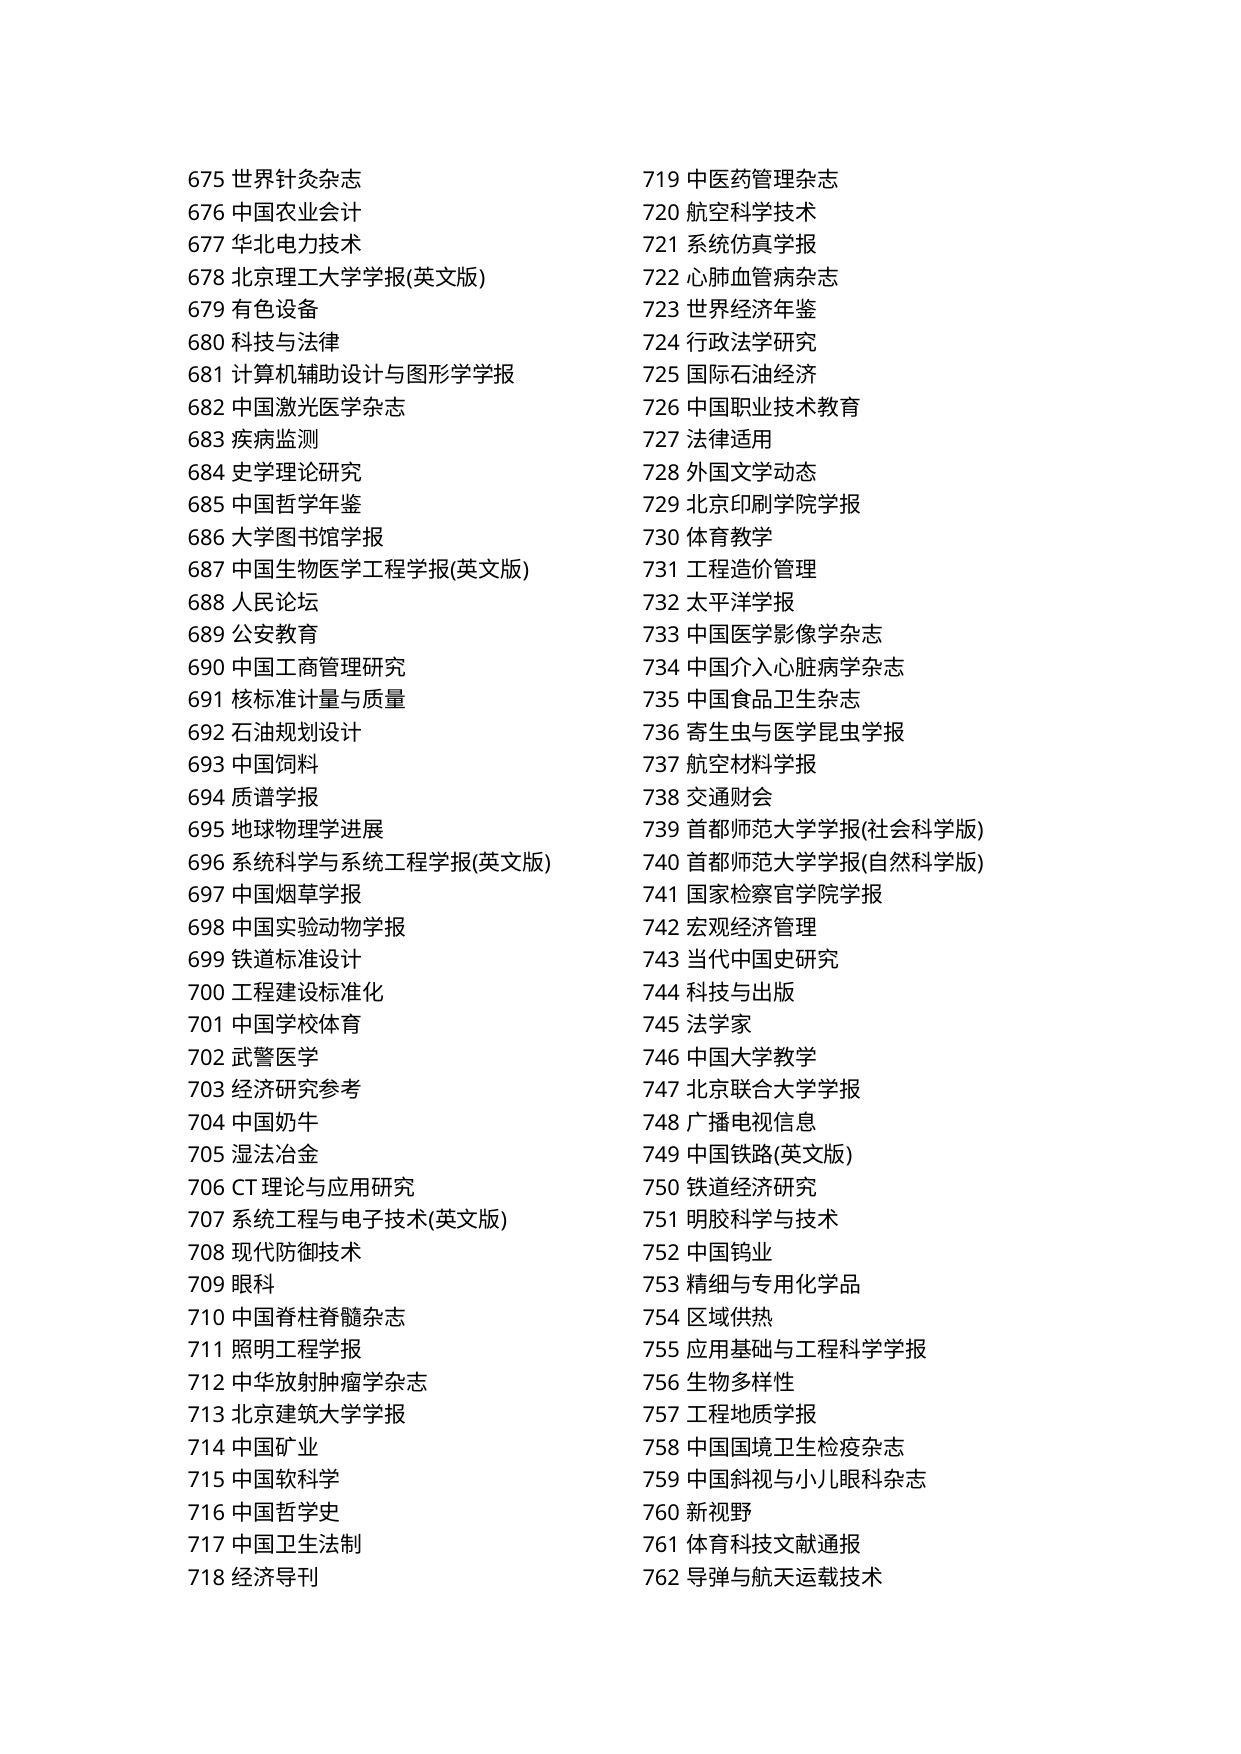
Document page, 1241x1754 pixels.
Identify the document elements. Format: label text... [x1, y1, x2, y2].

text 682 中国激光医学杂志 [187, 389, 598, 422]
text 732 太平洋学报 [642, 584, 1053, 617]
text 675 世界针灸杂志 [187, 162, 598, 194]
text 742 宏观经济管理 [642, 909, 1053, 942]
text 691 核标准计量与质量 [187, 682, 598, 714]
text 752 中国钨业 [642, 1234, 1053, 1267]
text 745 法学家 [642, 1007, 1053, 1039]
text 759 中国斜视与小儿眼科杂志 [642, 1462, 1053, 1494]
text 755 应用基础与工程科学学报 [642, 1332, 1053, 1364]
text 723 世界经济年鉴 [642, 292, 1053, 324]
text 708 现代防御技术 [187, 1234, 598, 1267]
text 750 铁道经济研究 [642, 1169, 1053, 1202]
text 697 中国烟草学报 [187, 877, 598, 909]
text 713 北京建筑大学学报 [187, 1397, 598, 1429]
text 698 中国实验动物学报 [187, 909, 598, 942]
text 716 中国哲学史 [187, 1494, 598, 1527]
text 761 体育科技文献通报 [642, 1527, 1053, 1559]
text 718 经济导刊 [187, 1559, 598, 1592]
text 711 照明工程学报 [187, 1332, 598, 1364]
text 676 中国农业会计 [187, 194, 598, 227]
text 734 中国介入心脏病学杂志 [642, 649, 1053, 682]
text 760 新视野 [642, 1494, 1053, 1527]
text 690 中国工商管理研究 [187, 649, 598, 682]
text 727 法律适用 [642, 422, 1053, 454]
text 724 行政法学研究 [642, 324, 1053, 357]
text 688 人民论坛 [187, 584, 598, 617]
text 728 外国文学动态 [642, 454, 1053, 487]
text 687 中国生物医学工程学报(英文版) [187, 552, 598, 584]
text 700 工程建设标准化 [187, 974, 598, 1007]
text 744 科技与出版 [642, 974, 1053, 1007]
text 707 系统工程与电子技术(英文版) [187, 1202, 598, 1234]
text 735 中国食品卫生杂志 [642, 682, 1053, 714]
text 762 导弹与航天运载技术 [642, 1559, 1053, 1592]
text 749 中国铁路(英文版) [642, 1137, 1053, 1169]
text 701 中国学校体育 [187, 1007, 598, 1039]
text 705 湿法冶金 [187, 1137, 598, 1169]
text 686 大学图书馆学报 [187, 519, 598, 552]
text 729 北京印刷学院学报 [642, 487, 1053, 519]
text 738 交通财会 [642, 779, 1053, 812]
text 746 中国大学教学 [642, 1039, 1053, 1072]
text 757 工程地质学报 [642, 1397, 1053, 1429]
text 710 中国脊柱脊髓杂志 [187, 1299, 598, 1332]
text 715 中国软科学 [187, 1462, 598, 1494]
text 717 中国卫生法制 [187, 1527, 598, 1559]
text 679 有色设备 [187, 292, 598, 324]
text 678 北京理工大学学报(英文版) [187, 259, 598, 292]
text 756 生物多样性 [642, 1364, 1053, 1397]
text 695 地球物理学进展 [187, 812, 598, 844]
text 733 中国医学影像学杂志 [642, 617, 1053, 649]
text 736 寄生虫与医学昆虫学报 [642, 714, 1053, 747]
text 709 眼科 [187, 1267, 598, 1299]
text 712 中华放射肿瘤学杂志 [187, 1364, 598, 1397]
text 720 航空科学技术 [642, 194, 1053, 227]
text 683 疾病监测 [187, 422, 598, 454]
text 699 铁道标准设计 [187, 942, 598, 974]
text 747 北京联合大学学报 [642, 1072, 1053, 1104]
text 684 史学理论研究 [187, 454, 598, 487]
text 721 系统仿真学报 [642, 227, 1053, 259]
text 751 明胶科学与技术 [642, 1202, 1053, 1234]
text 704 中国奶牛 [187, 1104, 598, 1137]
text 719 中医药管理杂志 [642, 162, 1053, 194]
text 689 公安教育 [187, 617, 598, 649]
text 706 CT理论与应用研究 [187, 1169, 598, 1202]
text 743 当代中国史研究 [642, 942, 1053, 974]
text 722 心肺血管病杂志 [642, 259, 1053, 292]
text 726 中国职业技术教育 [642, 389, 1053, 422]
text 694 质谱学报 [187, 779, 598, 812]
text 725 国际石油经济 [642, 357, 1053, 389]
text 685 中国哲学年鉴 [187, 487, 598, 519]
text 680 科技与法律 [187, 324, 598, 357]
text 753 精细与专用化学品 [642, 1267, 1053, 1299]
text 693 中国饲料 [187, 747, 598, 779]
text 703 经济研究参考 [187, 1072, 598, 1104]
text 692 石油规划设计 [187, 714, 598, 747]
text 730 体育教学 [642, 519, 1053, 552]
text 714 中国矿业 [187, 1429, 598, 1462]
text 748 广播电视信息 [642, 1104, 1053, 1137]
text 758 中国国境卫生检疫杂志 [642, 1429, 1053, 1462]
text 754 区域供热 [642, 1299, 1053, 1332]
text 677 华北电力技术 [187, 227, 598, 259]
text 741 国家检察官学院学报 [642, 877, 1053, 909]
text 681 计算机辅助设计与图形学学报 [187, 357, 598, 389]
text 740 首都师范大学学报(自然科学版) [642, 844, 1053, 877]
text 696 系统科学与系统工程学报(英文版) [187, 844, 598, 877]
text 739 首都师范大学学报(社会科学版) [642, 812, 1053, 844]
text 737 航空材料学报 [642, 747, 1053, 779]
text 702 武警医学 [187, 1039, 598, 1072]
text 731 工程造价管理 [642, 552, 1053, 584]
